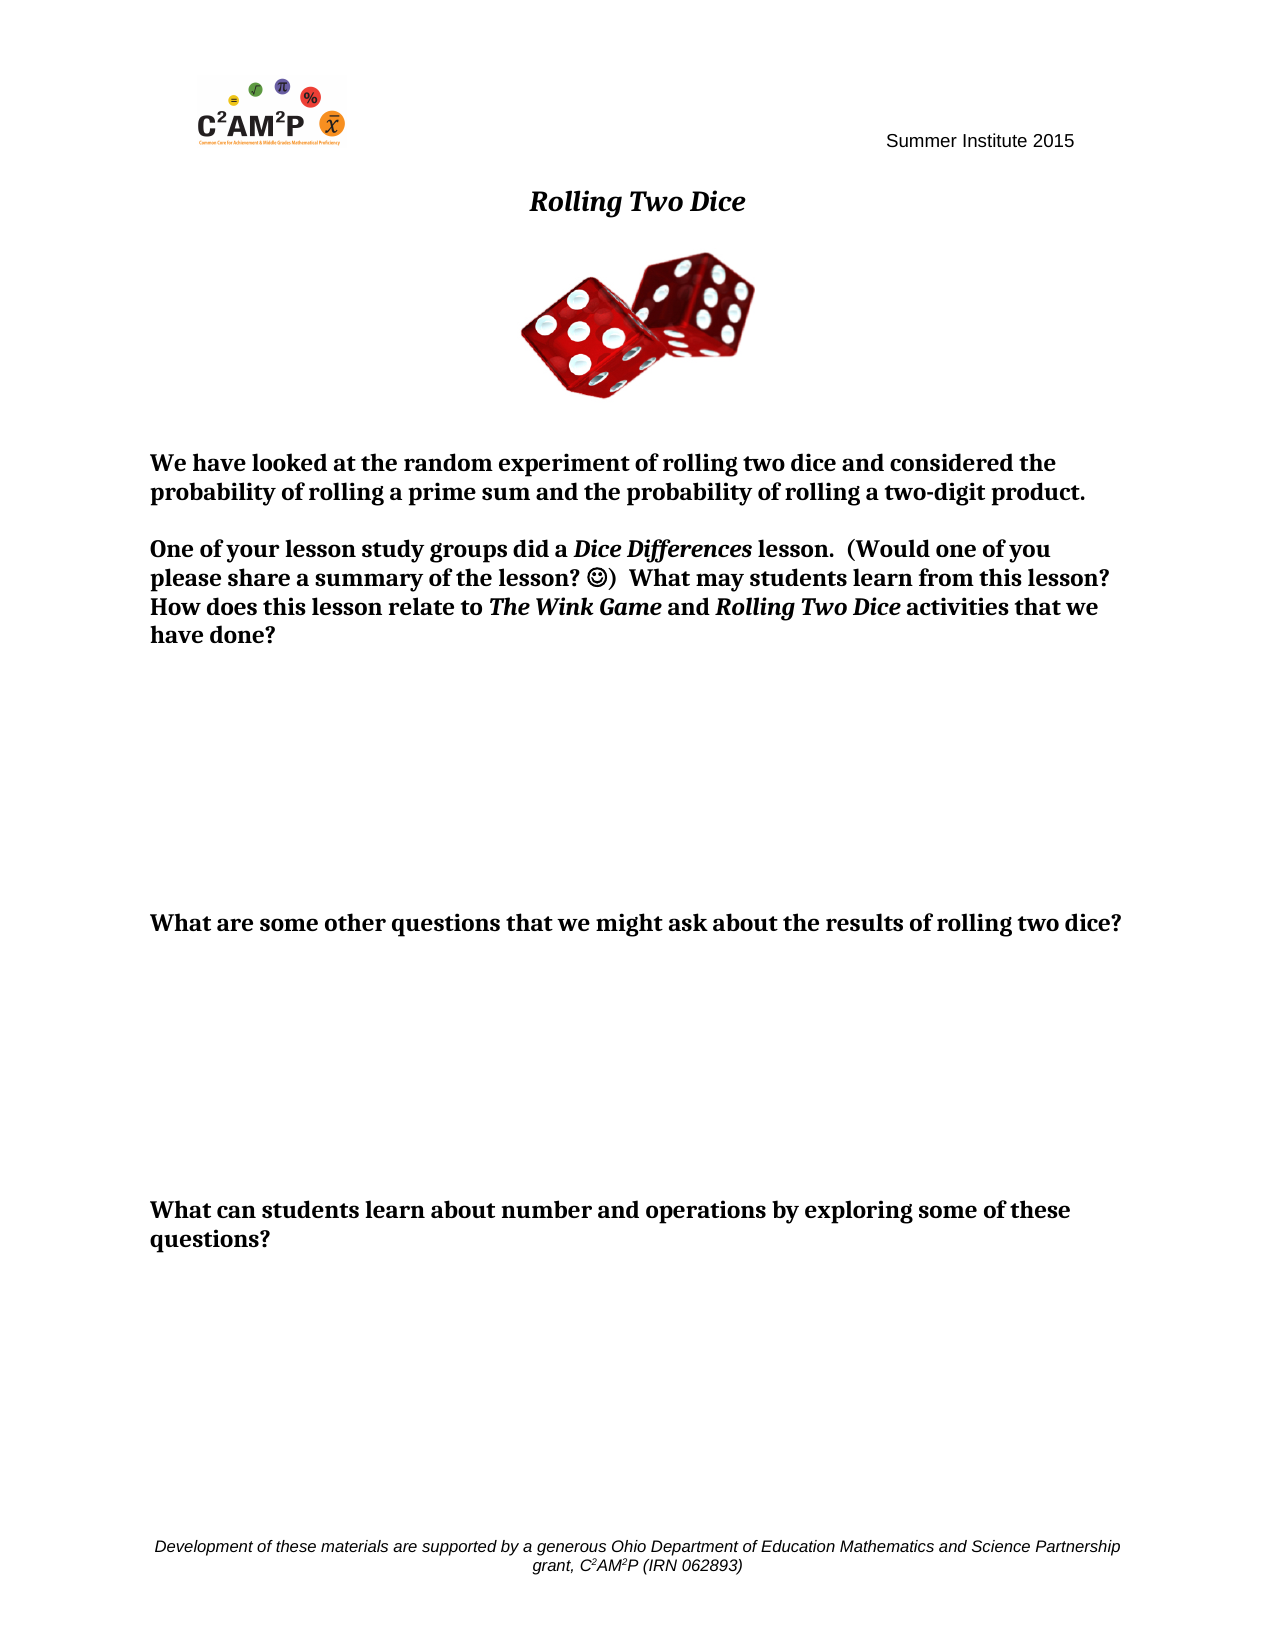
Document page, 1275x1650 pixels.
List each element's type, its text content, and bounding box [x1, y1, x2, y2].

picture [517, 243, 758, 403]
text One of your lesson study groups did a Dice Differences lesson. (Would one of you please share a summary of the lesson? ) What may students learn from this lesson? How does this lesson relate to The Wink Game and Rolling Two Dice activities that we have done? [150, 535, 1125, 650]
text What are some other questions that we might ask about the results of rolling two dice? [150, 909, 1125, 937]
text What can students learn about number and operations by exploring some of these questions? [150, 1196, 1125, 1254]
picture [196, 75, 347, 148]
text Rolling Two Dice [150, 185, 1125, 219]
text We have looked at the random experiment of rolling two dice and considered the probability of rolling a prime sum and the probability of rolling a two-digit product. [150, 449, 1125, 506]
